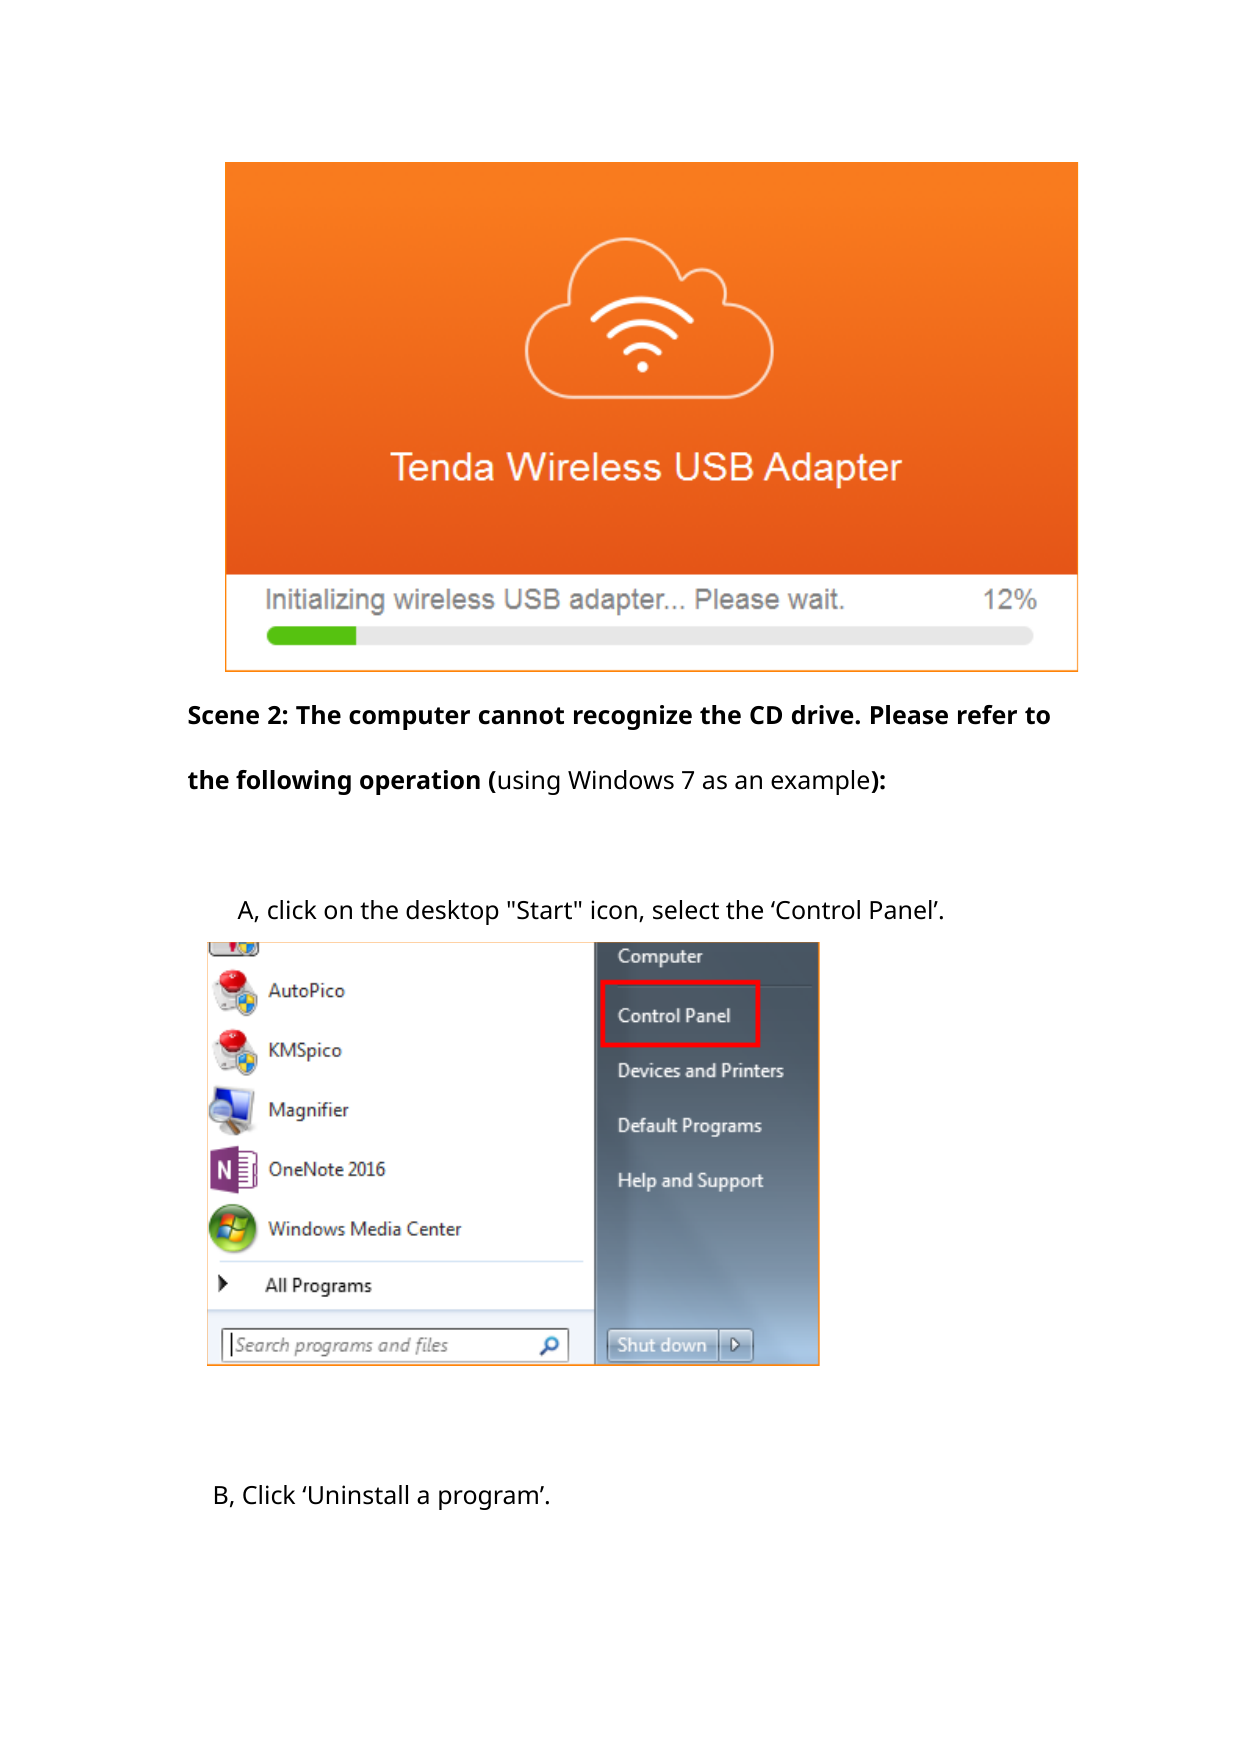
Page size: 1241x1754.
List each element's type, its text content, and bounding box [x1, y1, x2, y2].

text B, Click ‘Uninstall a program’. [187, 1462, 1053, 1527]
picture [225, 162, 1079, 672]
text Scene 2: The computer cannot recognize the CD drive. Please refer to the following operation (using Windows 7 as an example): [187, 682, 1053, 812]
text A, click on the desktop "Start" icon, select the ‘Control Panel’. [187, 877, 1053, 942]
picture [207, 942, 820, 1366]
